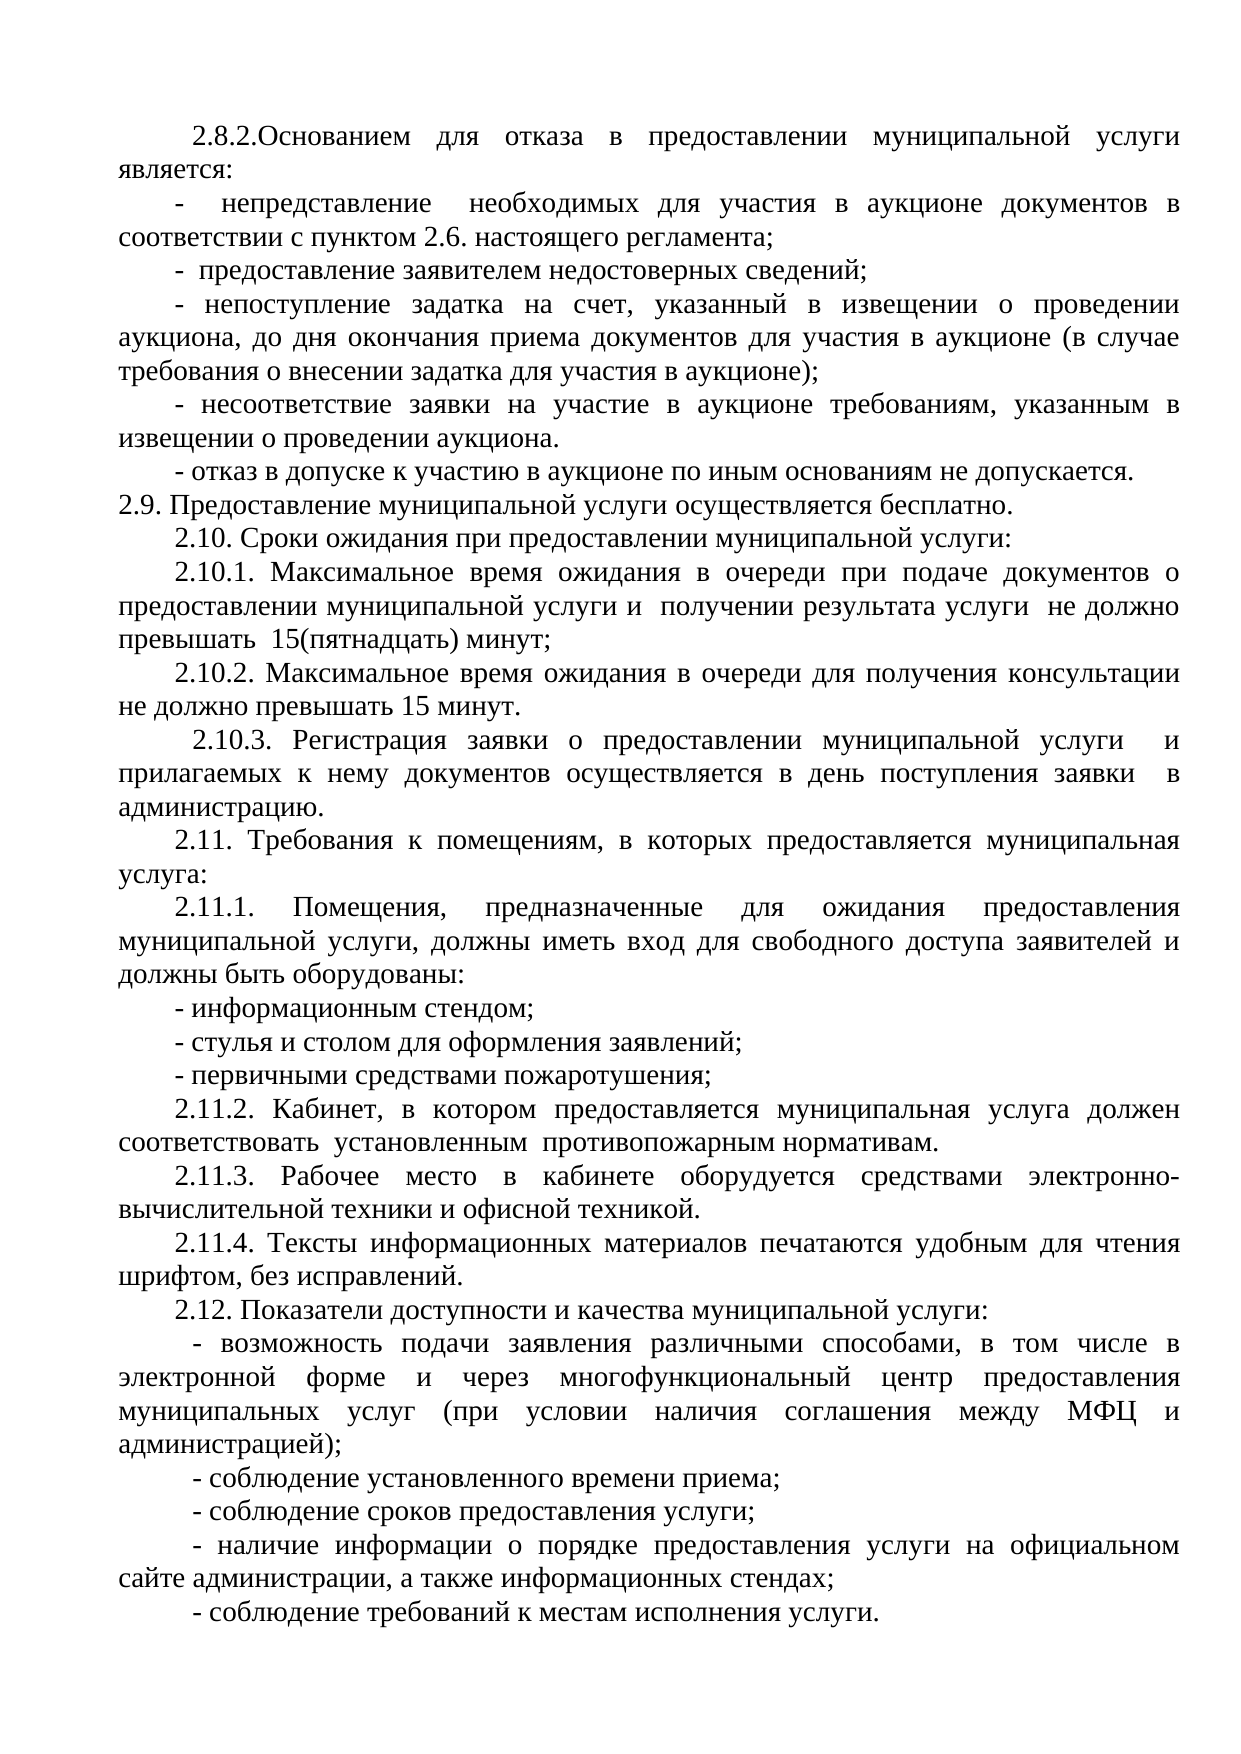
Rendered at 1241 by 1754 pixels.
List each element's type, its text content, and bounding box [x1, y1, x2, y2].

text 2.8.2.Основанием для отказа в предоставлении муниципальной услуги является: [118, 118, 1181, 185]
text - соблюдение сроков предоставления услуги; [118, 1493, 1181, 1527]
text - стулья и столом для оформления заявлений; [118, 1024, 1181, 1057]
text 2.11.1. Помещения, предназначенные для ожидания предоставления муниципальной услуги, должны иметь вход для свободного доступа заявителей и должны быть оборудованы: [118, 889, 1181, 990]
text - непредставление необходимых для участия в аукционе документов в соответствии с пунктом 2.6. настоящего регламента; [118, 185, 1181, 252]
text - возможность подачи заявления различными способами, в том числе в электронной форме и через многофункциональный центр предоставления муниципальных услуг (при условии наличия соглашения между МФЦ и администрацией); [118, 1326, 1181, 1460]
text - наличие информации о порядке предоставления услуги на официальном сайте администрации, а также информационных стендах; [118, 1527, 1181, 1594]
text - первичными средствами пожаротушения; [118, 1057, 1181, 1091]
text 2.9. Предоставление муниципальной услуги осуществляется бесплатно. [118, 487, 1181, 521]
text - информационным стендом; [118, 990, 1181, 1024]
text 2.11.2. Кабинет, в котором предоставляется муниципальная услуга должен соответствовать установленным противопожарным нормативам. [118, 1091, 1181, 1158]
text - несоответствие заявки на участие в аукционе требованиям, указанным в извещении о проведении аукциона. [118, 386, 1181, 453]
text 2.11.3. Рабочее место в кабинете оборудуется средствами электронно-вычислительной техники и офисной техникой. [118, 1158, 1181, 1225]
text - соблюдение установленного времени приема; [118, 1460, 1181, 1493]
text 2.10.3. Регистрация заявки о предоставлении муниципальной услуги и прилагаемых к нему документов осуществляется в день поступления заявки в администрацию. [118, 722, 1181, 822]
text 2.10.1. Максимальное время ожидания в очереди при подаче документов о предоставлении муниципальной услуги и получении результата услуги не должно превышать 15(пятнадцать) минут; [118, 554, 1181, 655]
text 2.10.2. Максимальное время ожидания в очереди для получения консультации не должно превышать 15 минут. [118, 655, 1181, 722]
text 2.11.4. Тексты информационных материалов печатаются удобным для чтения шрифтом, без исправлений. [118, 1225, 1181, 1292]
text - предоставление заявителем недостоверных сведений; [118, 252, 1181, 286]
text - непоступление задатка на счет, указанный в извещении о проведении аукциона, до дня окончания приема документов для участия в аукционе (в случае требования о внесении задатка для участия в аукционе); [118, 286, 1181, 386]
text - отказ в допуске к участию в аукционе по иным основаниям не допускается. [118, 453, 1181, 487]
text 2.10. Сроки ожидания при предоставлении муниципальной услуги: [118, 521, 1181, 554]
text 2.11. Требования к помещениям, в которых предоставляется муниципальная услуга: [118, 822, 1181, 889]
text - соблюдение требований к местам исполнения услуги. [118, 1594, 1181, 1627]
text 2.12. Показатели доступности и качества муниципальной услуги: [118, 1292, 1181, 1326]
